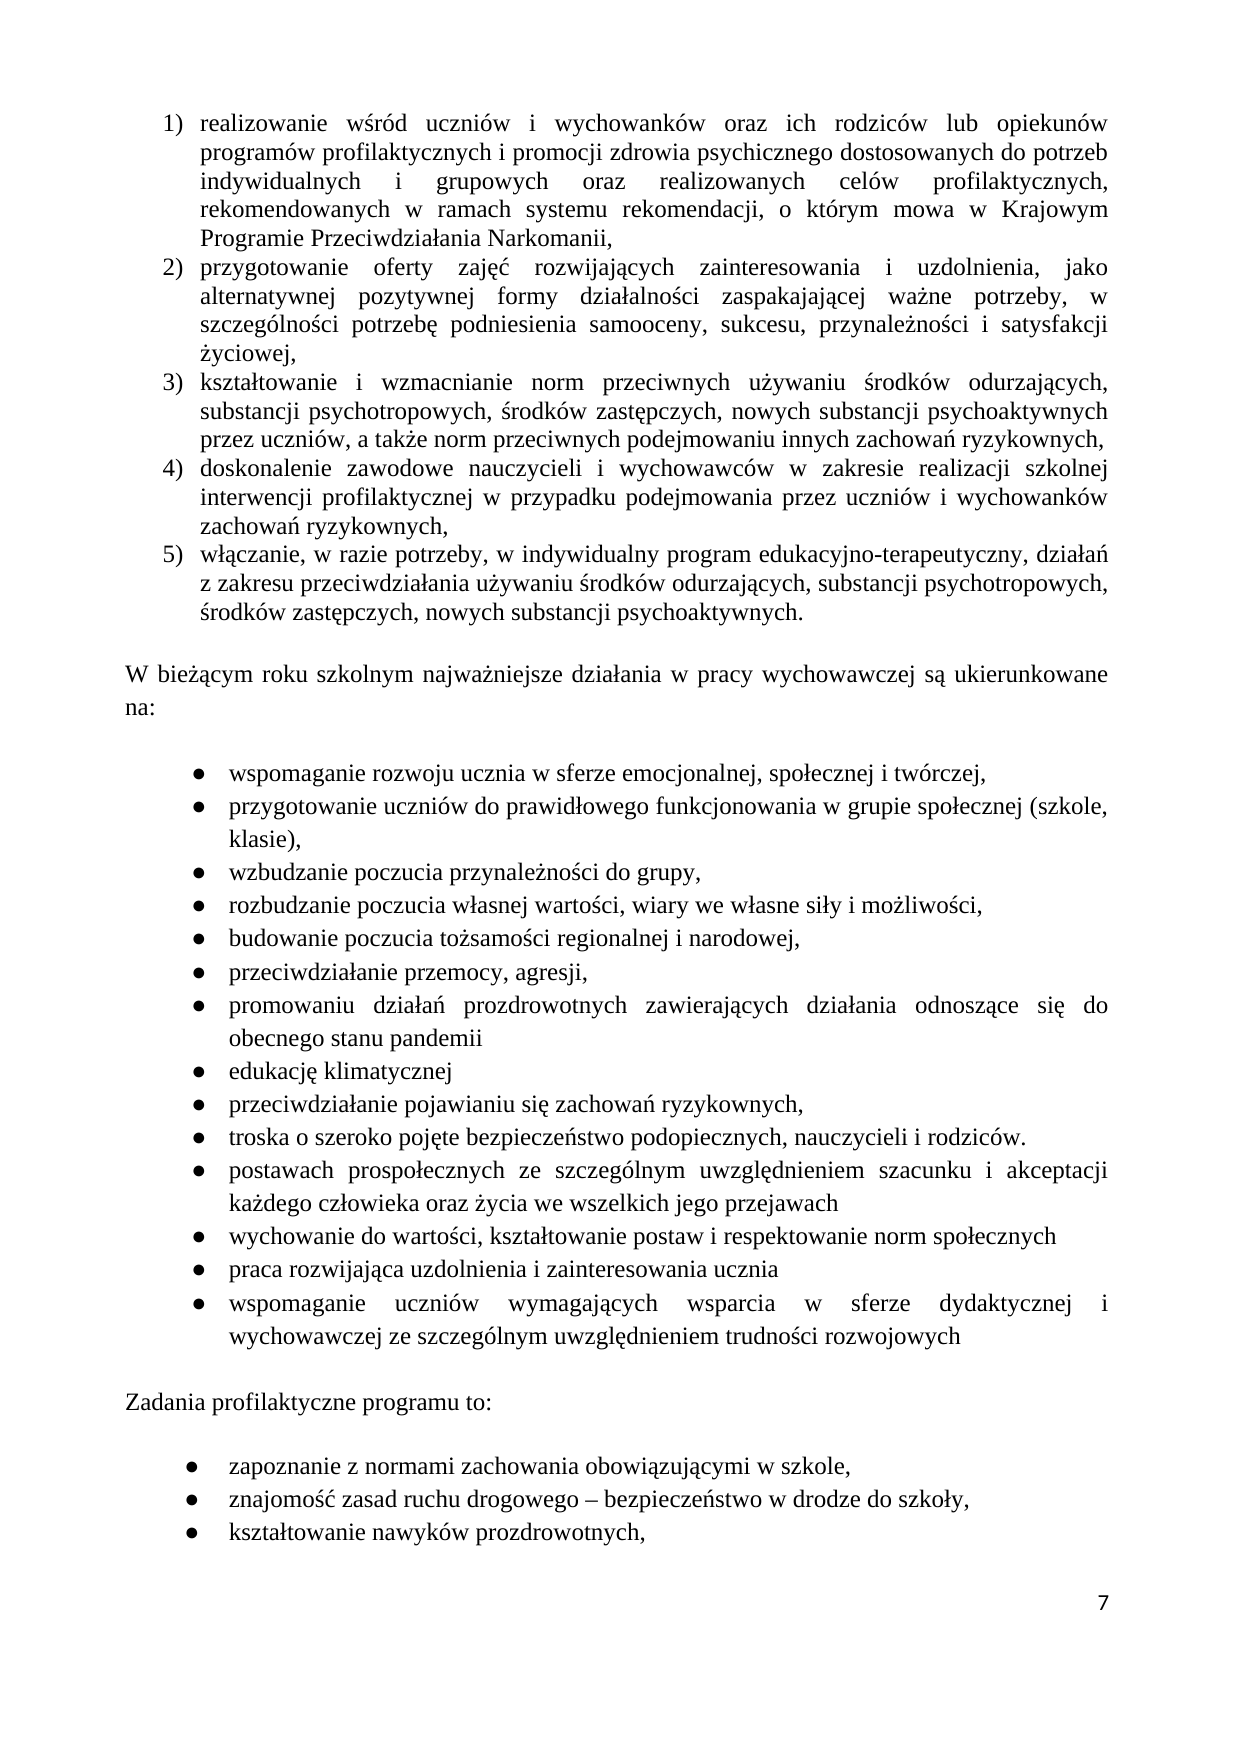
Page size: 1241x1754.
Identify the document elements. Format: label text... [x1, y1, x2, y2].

list troska o szeroko pojęte bezpieczeństwo podopiecznych, nauczycieli i rodziców. [191, 1122, 1109, 1151]
list rozbudzanie poczucia własnej wartości, wiary we własne siły i możliwości, [191, 890, 1109, 919]
list przeciwdziałanie pojawianiu się zachowań ryzykownych, [191, 1089, 1109, 1118]
list realizowanie wśród uczniów i wychowanków oraz ich rodziców lub opiekunów programów profilaktycznych i promocji zdrowia psychicznego dostosowanych do potrzeb indywidualnych i grupowych oraz realizowanych celów profilaktycznych, rekomendowanych w ramach systemu rekomendacji, o którym mowa w Krajowym Programie Przeciwdziałania Narkomanii, [162, 108, 1109, 252]
list kształtowanie nawyków prozdrowotnych, [184, 1517, 1109, 1546]
list praca rozwijająca uzdolnienia i zainteresowania ucznia [191, 1254, 1109, 1283]
text W bieżącym roku szkolnym najważniejsze działania w pracy wychowawczej są ukierunkowane na: [125, 659, 1109, 721]
list budowanie poczucia tożsamości regionalnej i narodowej, [191, 923, 1109, 952]
list promowaniu działań prozdrowotnych zawierających działania odnoszące się do obecnego stanu pandemii [191, 990, 1109, 1052]
list przygotowanie uczniów do prawidłowego funkcjonowania w grupie społecznej (szkole, klasie), [191, 791, 1109, 853]
list przygotowanie oferty zajęć rozwijających zainteresowania i uzdolnienia, jako alternatywnej pozytywnej formy działalności zaspakajającej ważne potrzeby, w szczególności potrzebę podniesienia samooceny, sukcesu, przynależności i satysfakcji życiowej, [162, 252, 1109, 367]
text Zadania profilaktyczne programu to: [125, 1387, 1109, 1416]
list wspomaganie uczniów wymagających wsparcia w sferze dydaktycznej i wychowawczej ze szczególnym uwzględnieniem trudności rozwojowych [191, 1288, 1109, 1349]
list wspomaganie rozwoju ucznia w sferze emocjonalnej, społecznej i twórczej, [191, 758, 1109, 787]
list postawach prospołecznych ze szczególnym uwzględnieniem szacunku i akceptacji każdego człowieka oraz życia we wszelkich jego przejawach [191, 1155, 1109, 1217]
list wzbudzanie poczucia przynależności do grupy, [191, 857, 1109, 886]
list znajomość zasad ruchu drogowego – bezpieczeństwo w drodze do szkoły, [184, 1484, 1109, 1513]
list wychowanie do wartości, kształtowanie postaw i respektowanie norm społecznych [191, 1221, 1109, 1250]
list przeciwdziałanie przemocy, agresji, [191, 957, 1109, 985]
list zapoznanie z normami zachowania obowiązującymi w szkole, [184, 1451, 1109, 1479]
list doskonalenie zawodowe nauczycieli i wychowawców w zakresie realizacji szkolnej interwencji profilaktycznej w przypadku podejmowania przez uczniów i wychowanków zachowań ryzykownych, [162, 453, 1109, 539]
list włączanie, w razie potrzeby, w indywidualny program edukacyjno-terapeutyczny, działań z zakresu przeciwdziałania używaniu środków odurzających, substancji psychotropowych, środków zastępczych, nowych substancji psychoaktywnych. [162, 539, 1109, 626]
list edukację klimatycznej [191, 1056, 1109, 1085]
list kształtowanie i wzmacnianie norm przeciwnych używaniu środków odurzających, substancji psychotropowych, środków zastępczych, nowych substancji psychoaktywnych przez uczniów, a także norm przeciwnych podejmowaniu innych zachowań ryzykownych, [162, 367, 1109, 453]
